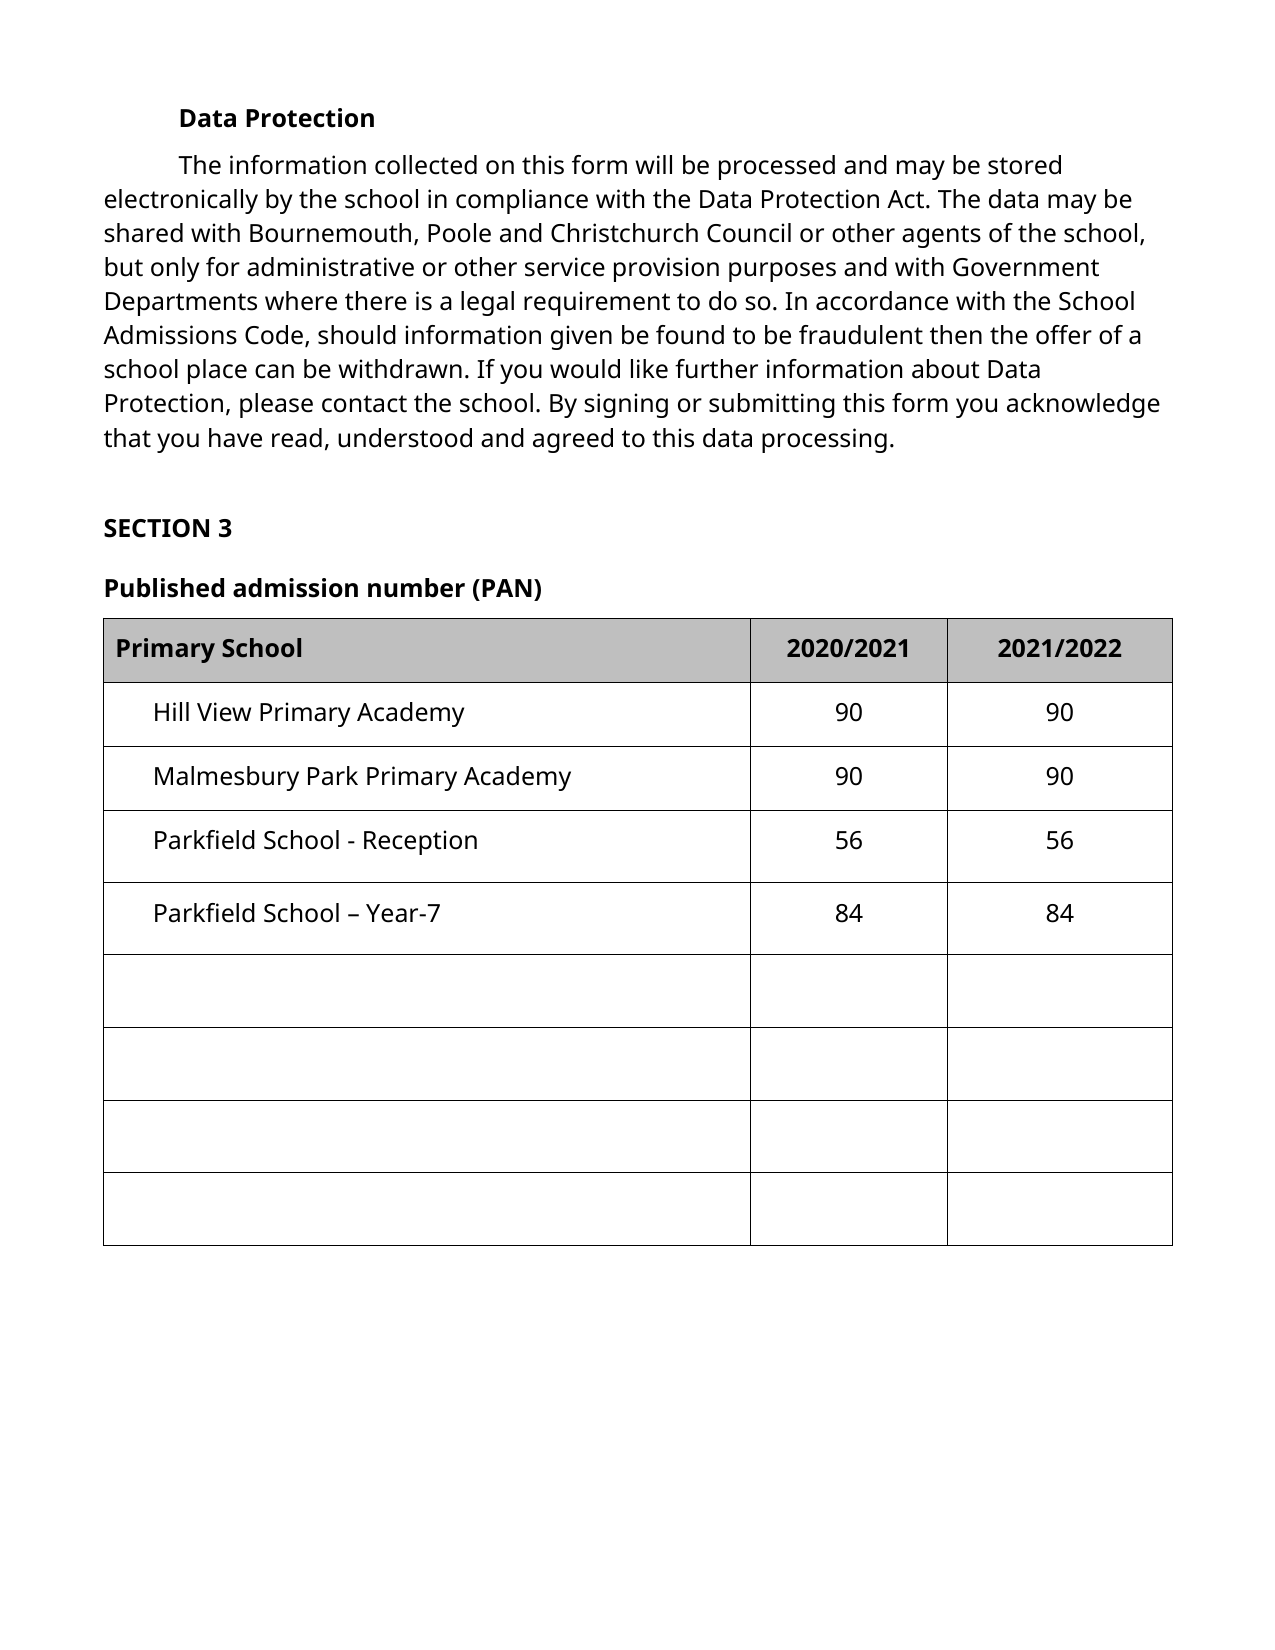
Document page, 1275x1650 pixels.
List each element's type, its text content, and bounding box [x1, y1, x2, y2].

table_header 2020/2021 [751, 619, 947, 682]
table_cell 56 [948, 811, 1172, 882]
table_cell 90 [948, 747, 1172, 809]
table_cell [104, 1028, 750, 1099]
table_cell [751, 1101, 947, 1172]
table_cell 90 [751, 747, 947, 809]
table_cell [104, 1173, 750, 1245]
table_cell 84 [948, 883, 1172, 954]
list The information collected on this form will be processed and may be stored electronically by the school in compliance with the Data Protection Act. The data may be shared with Bournemouth, Poole and Christchurch Council or other agents of the school, but only for administrative or other service provision purposes and with Government Departments where there is a legal requirement to do so. In accordance with the School Admissions Code, should information given be found to be fraudulent then the offer of a school place can be withdrawn. If you would like further information about Data Protection, please contact the school. By signing or submitting this form you acknowledge that you have read, understood and agreed to this data processing. [103, 148, 1172, 454]
table_cell 90 [948, 683, 1172, 746]
table_cell 90 [751, 683, 947, 746]
table_cell [948, 955, 1172, 1027]
table_cell [751, 955, 947, 1027]
table_cell [948, 1101, 1172, 1172]
table_cell Parkfield School - Reception [104, 811, 750, 882]
table_cell Parkfield School – Year-7 [104, 883, 750, 954]
text SECTION 3 [103, 511, 1172, 545]
table_header 2021/2022 [948, 619, 1172, 682]
table_cell [751, 1173, 947, 1245]
table_cell [948, 1028, 1172, 1099]
table_cell 56 [751, 811, 947, 882]
table_cell [948, 1173, 1172, 1245]
table_cell 84 [751, 883, 947, 954]
table_cell [104, 955, 750, 1027]
table_cell [751, 1028, 947, 1099]
table_header Primary School [104, 619, 750, 682]
table_cell [104, 1101, 750, 1172]
table_cell Malmesbury Park Primary Academy [104, 747, 750, 809]
table_cell Hill View Primary Academy [104, 683, 750, 746]
text Published admission number (PAN) [103, 571, 1172, 605]
